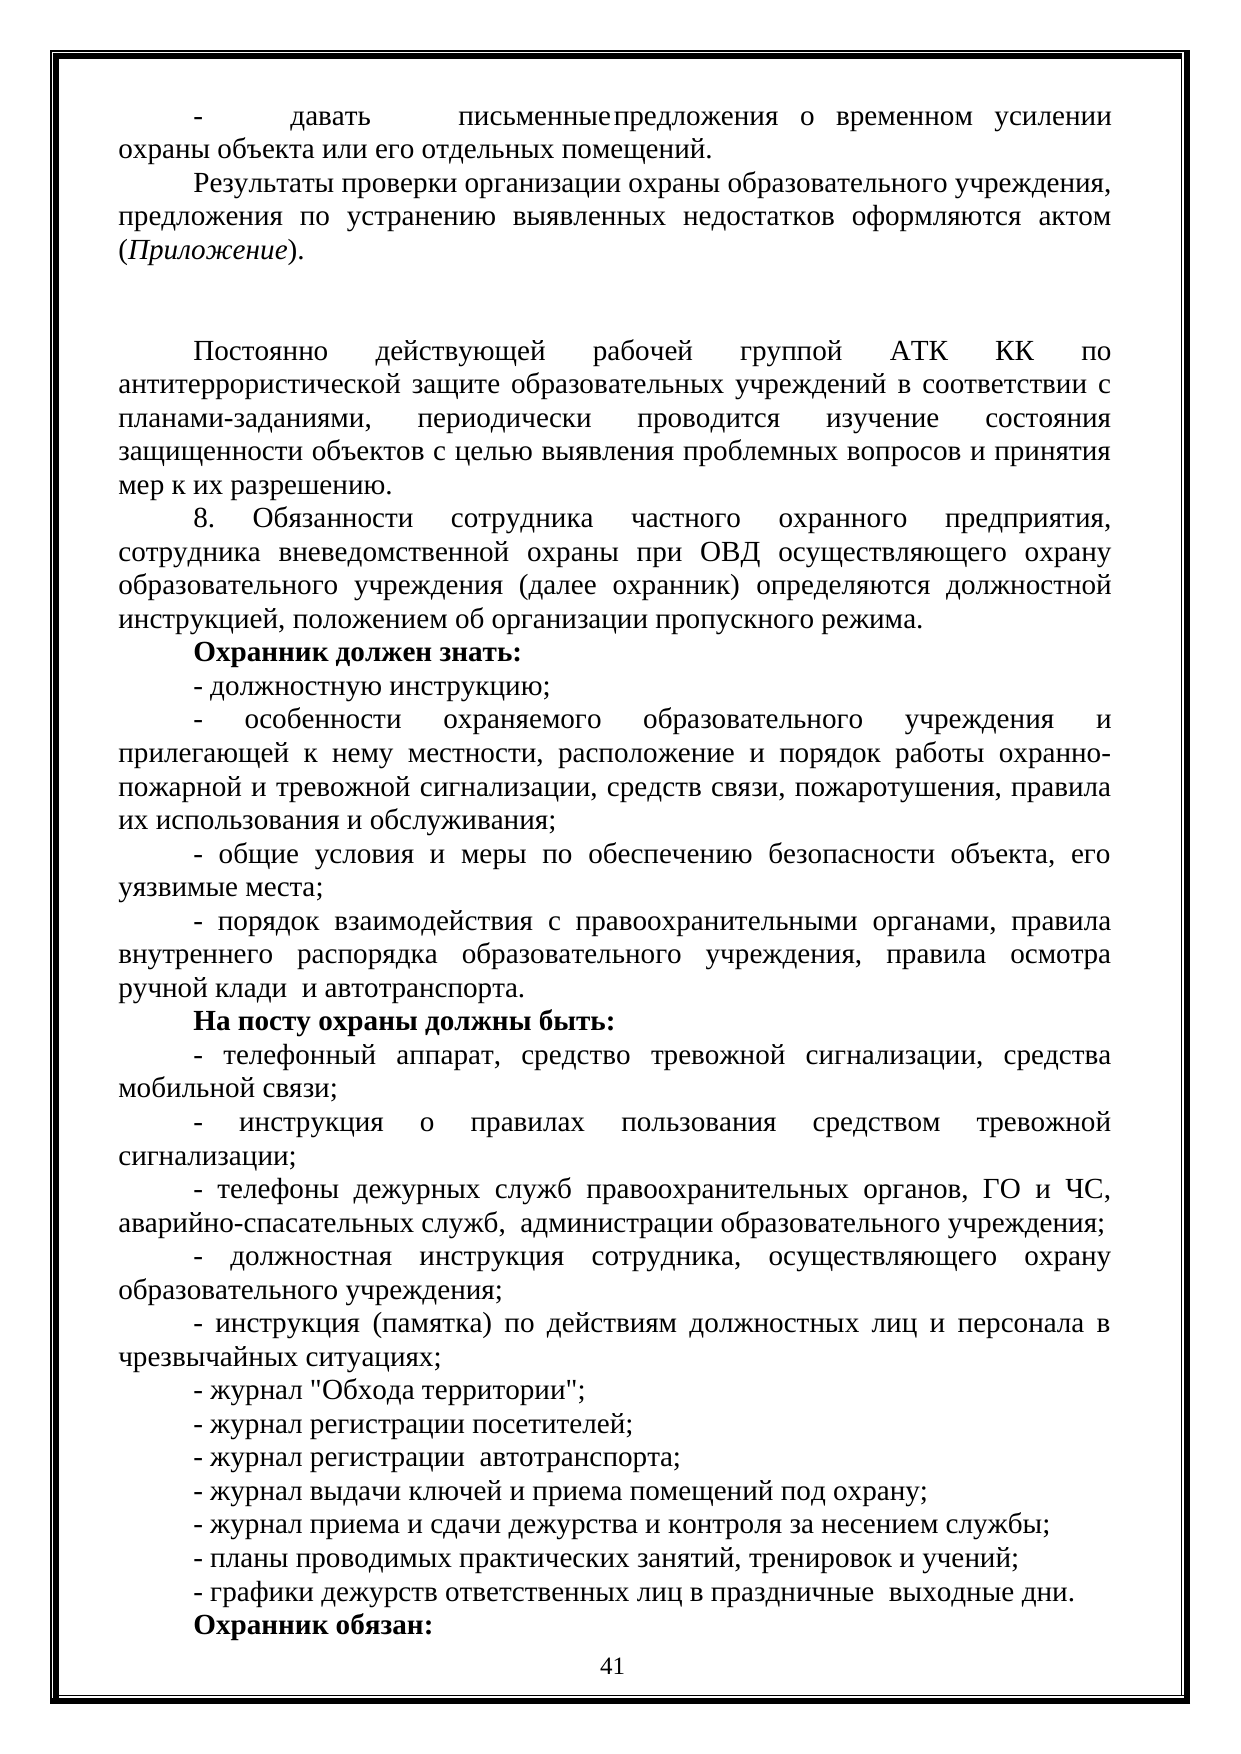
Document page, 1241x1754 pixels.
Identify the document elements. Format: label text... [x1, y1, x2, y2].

text Охранник обязан: [118, 1607, 1112, 1641]
text Постоянно действующей рабочей группой АТК КК по антитеррористической защите образовательных учреждений в соответствии с планами-заданиями, периодически проводится изучение состояния защищенности объектов с целью выявления проблемных вопросов и принятия мер к их разрешению. [118, 333, 1112, 500]
text - телефонный аппарат, средство тревожной сигнализации, средства мобильной связи; [118, 1037, 1112, 1104]
subtitle - журнал выдачи ключей и приема помещений под охрану; [118, 1473, 1112, 1507]
subtitle - планы проводимых практических занятий, тренировок и учений; [118, 1540, 1112, 1574]
subtitle - журнал регистрации посетителей; [118, 1406, 1112, 1439]
subtitle - графики дежурств ответственных лиц в праздничные выходные дни. [118, 1574, 1112, 1607]
text На посту охраны должны быть: [118, 1003, 1112, 1037]
text Результаты проверки организации охраны образовательного учреждения, предложения по устранению выявленных недостатков оформляются актом (Приложение). [118, 165, 1112, 266]
subtitle - журнал приема и сдачи дежурства и контроля за несением службы; [118, 1507, 1112, 1540]
subtitle - инструкция (памятка) по действиям должностных лиц и персонала в чрезвычайных ситуациях; [118, 1305, 1112, 1372]
text - должностную инструкцию; [118, 668, 1112, 702]
text - порядок взаимодействия с правоохранительными органами, правила внутреннего распорядка образовательного учреждения, правила осмотра ручной клади и автотранспорта. [118, 903, 1112, 1003]
text - особенности охраняемого образовательного учреждения и прилегающей к нему местности, расположение и порядок работы охранно-пожарной и тревожной сигнализации, средств связи, пожаротушения, правила их использования и обслуживания; [118, 702, 1112, 836]
text - инструкция о правилах пользования средством тревожной сигнализации; [118, 1104, 1112, 1171]
text 8. Обязанности сотрудника частного охранного предприятия, сотрудника вневедомственной охраны при ОВД осуществляющего охрану образовательного учреждения (далее охранник) определяются должностной инструкцией, положением об организации пропускного режима. [118, 500, 1112, 634]
text Охранник должен знать: [118, 634, 1112, 668]
text - давать письменные предложения о временном усилении охраны объекта или его отдельных помещений. [118, 98, 1112, 165]
text - телефоны дежурных служб правоохранительных органов, ГО и ЧС, аварийно-спасательных служб, администрации образовательного учреждения; [118, 1171, 1112, 1238]
subtitle - журнал регистрации автотранспорта; [118, 1439, 1112, 1473]
text - общие условия и меры по обеспечению безопасности объекта, его уязвимые места; [118, 836, 1112, 903]
text - должностная инструкция сотрудника, осуществляющего охрану образовательного учреждения; [118, 1238, 1112, 1305]
subtitle - журнал "Обхода территории"; [118, 1372, 1112, 1406]
